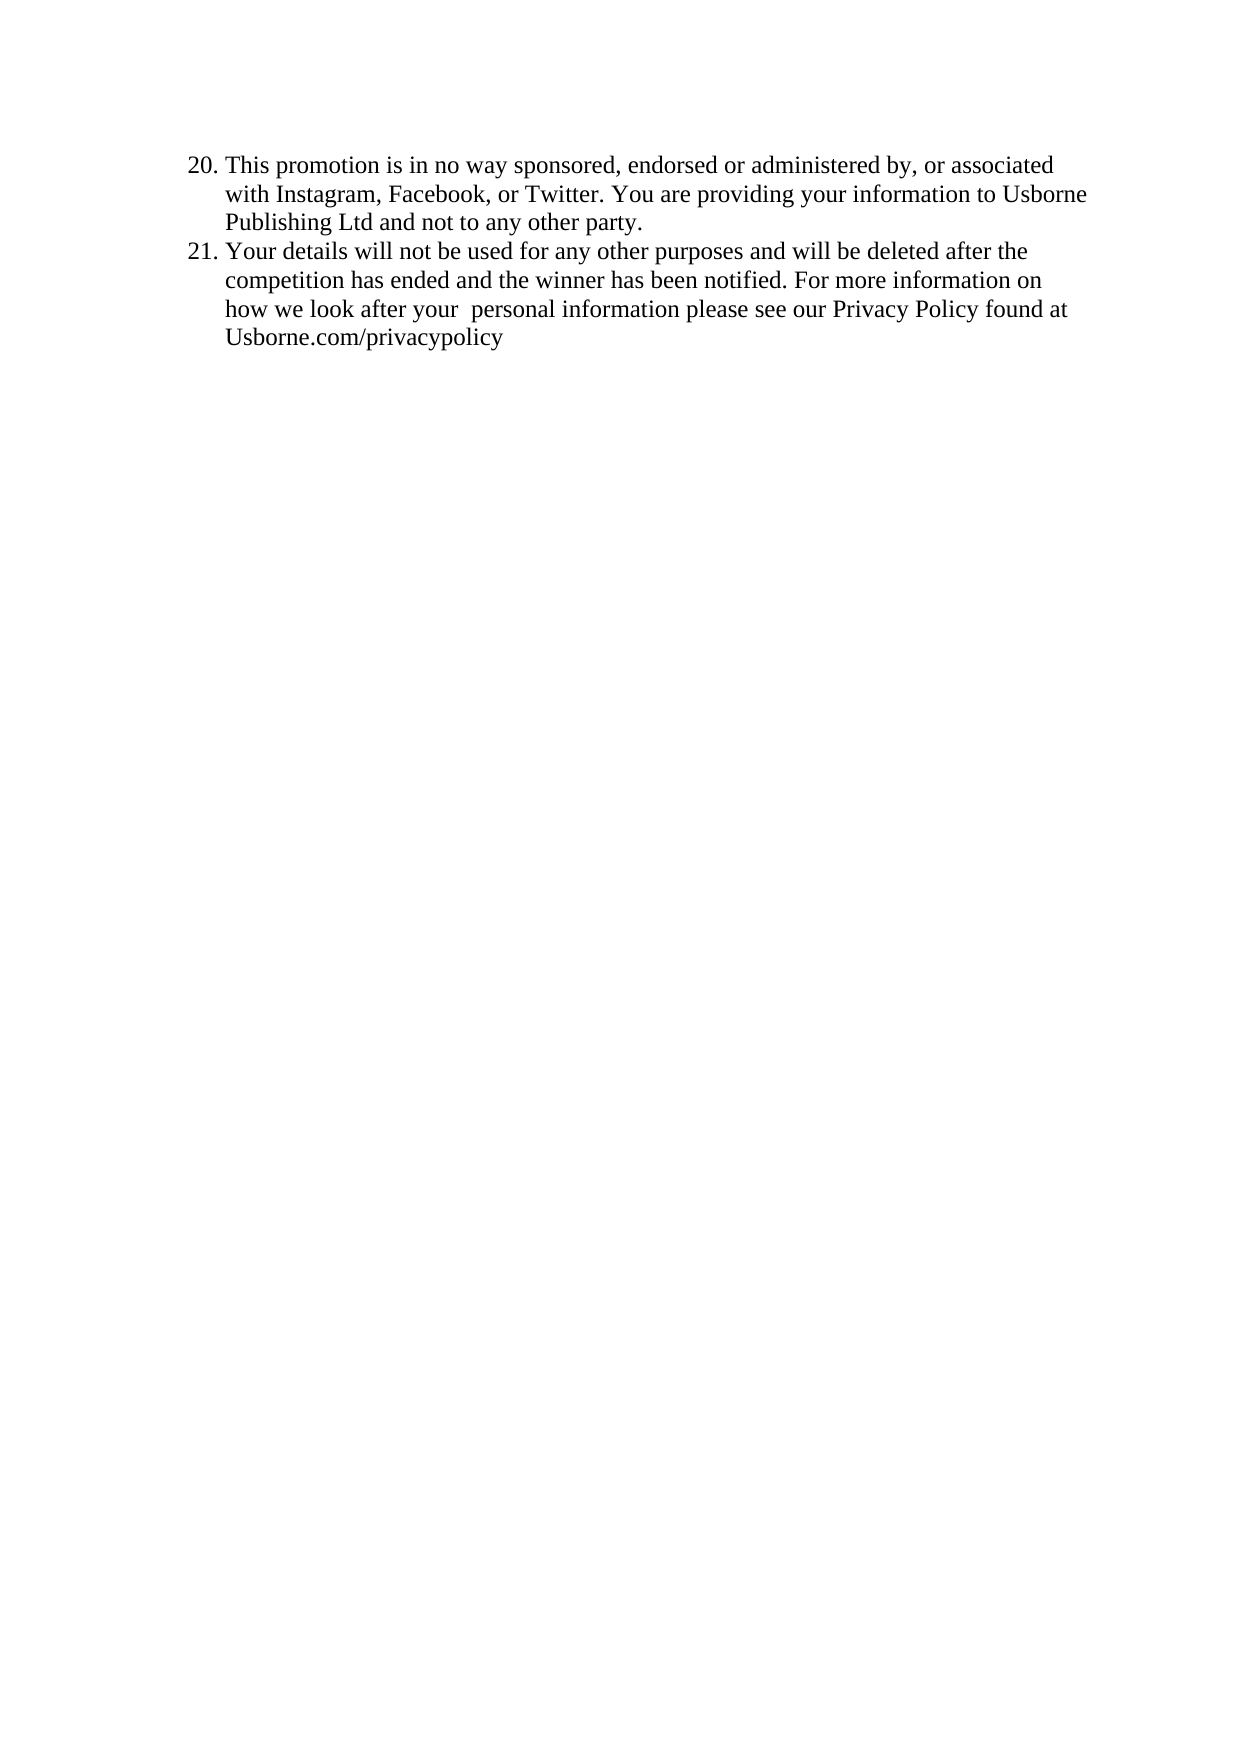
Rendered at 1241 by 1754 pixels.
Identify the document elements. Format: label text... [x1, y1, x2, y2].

list Your details will not be used for any other purposes and will be deleted after the competition has ended and the winner has been notified. For more information on how we look after your personal information please see our Privacy Policy found at Usborne.com/privacypolicy [187, 236, 1090, 351]
list This promotion is in no way sponsored, endorsed or administered by, or associated with Instagram, Facebook, or Twitter. You are providing your information to Usborne Publishing Ltd and not to any other party. [187, 150, 1090, 236]
